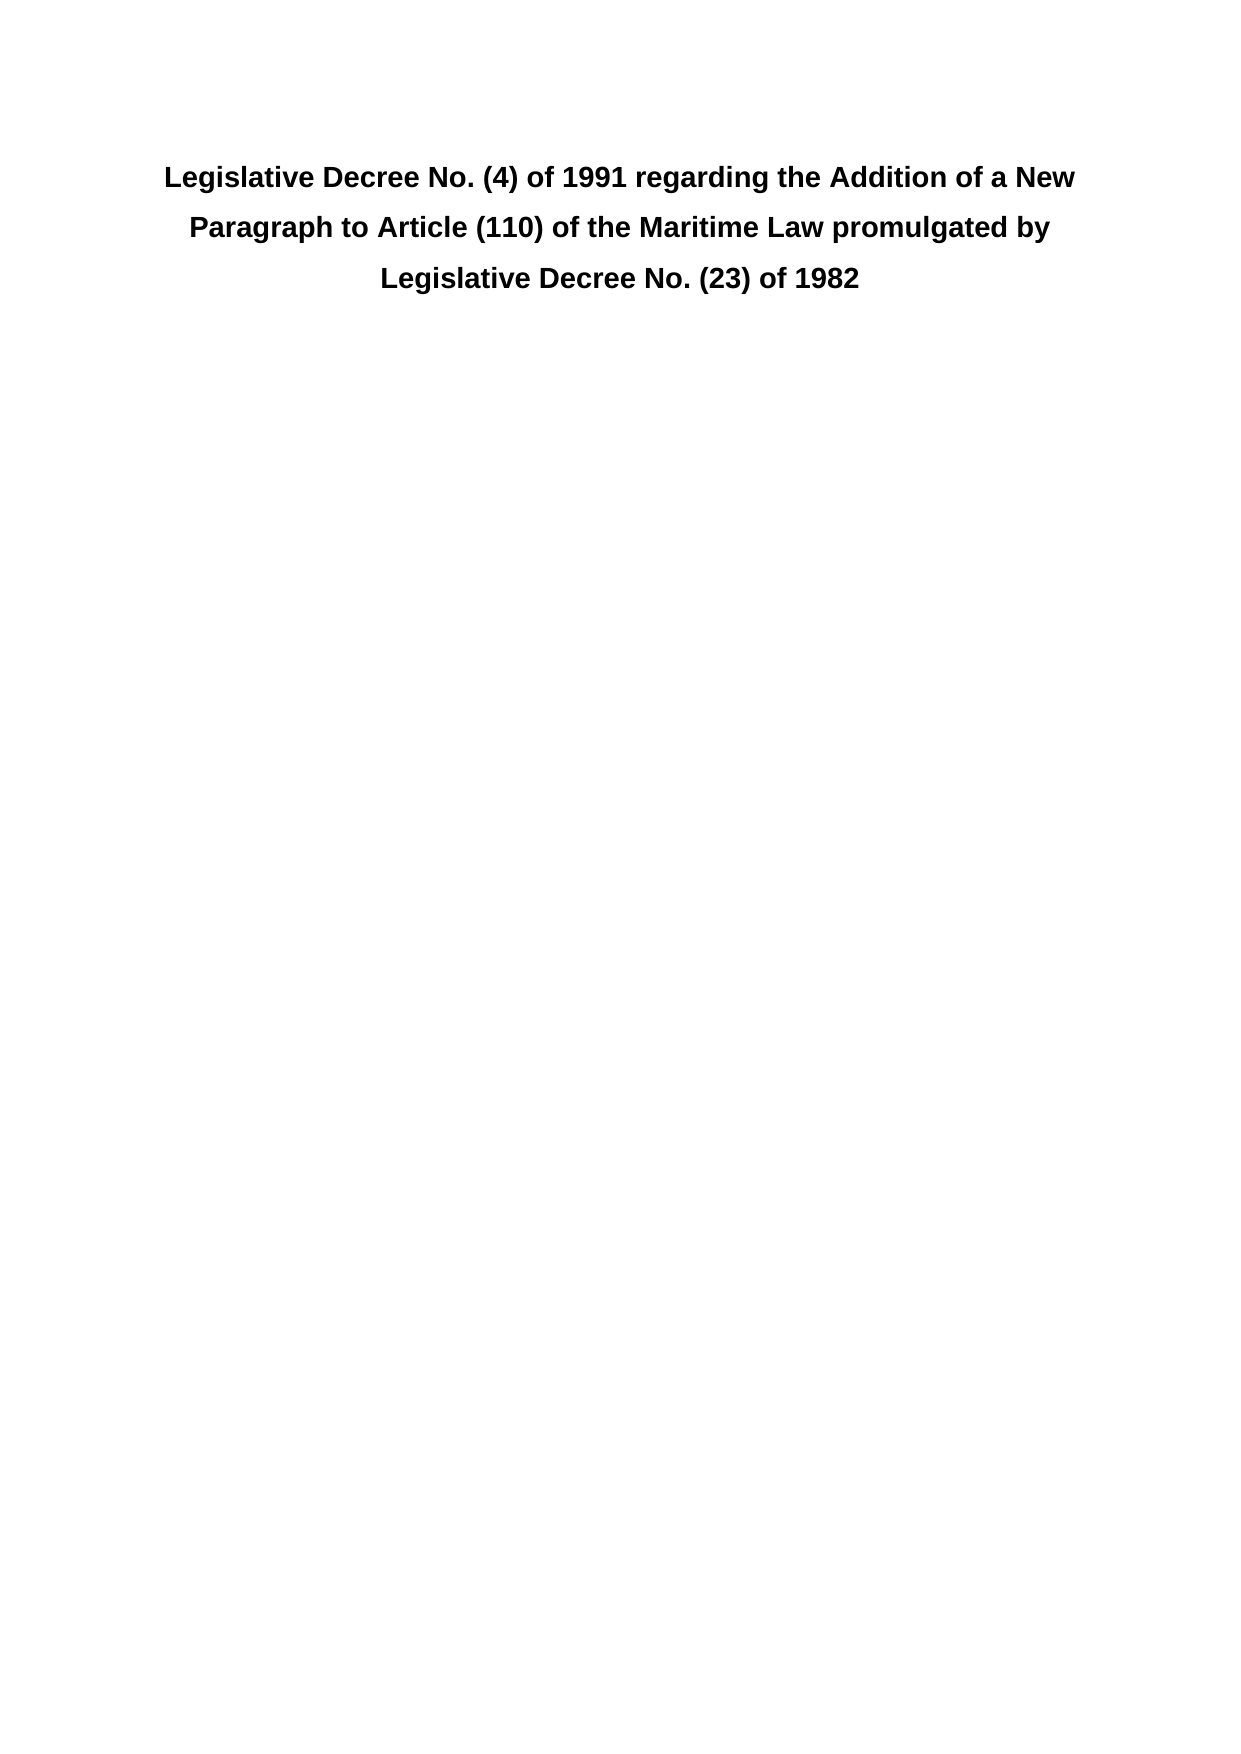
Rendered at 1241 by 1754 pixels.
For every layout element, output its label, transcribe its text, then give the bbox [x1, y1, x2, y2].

text Legislative Decree No. (4) of 1991 regarding the Addition of a New Paragraph to Article (110) of the Maritime Law promulgated by Legislative Decree No. (23) of 1982 [148, 160, 1093, 294]
